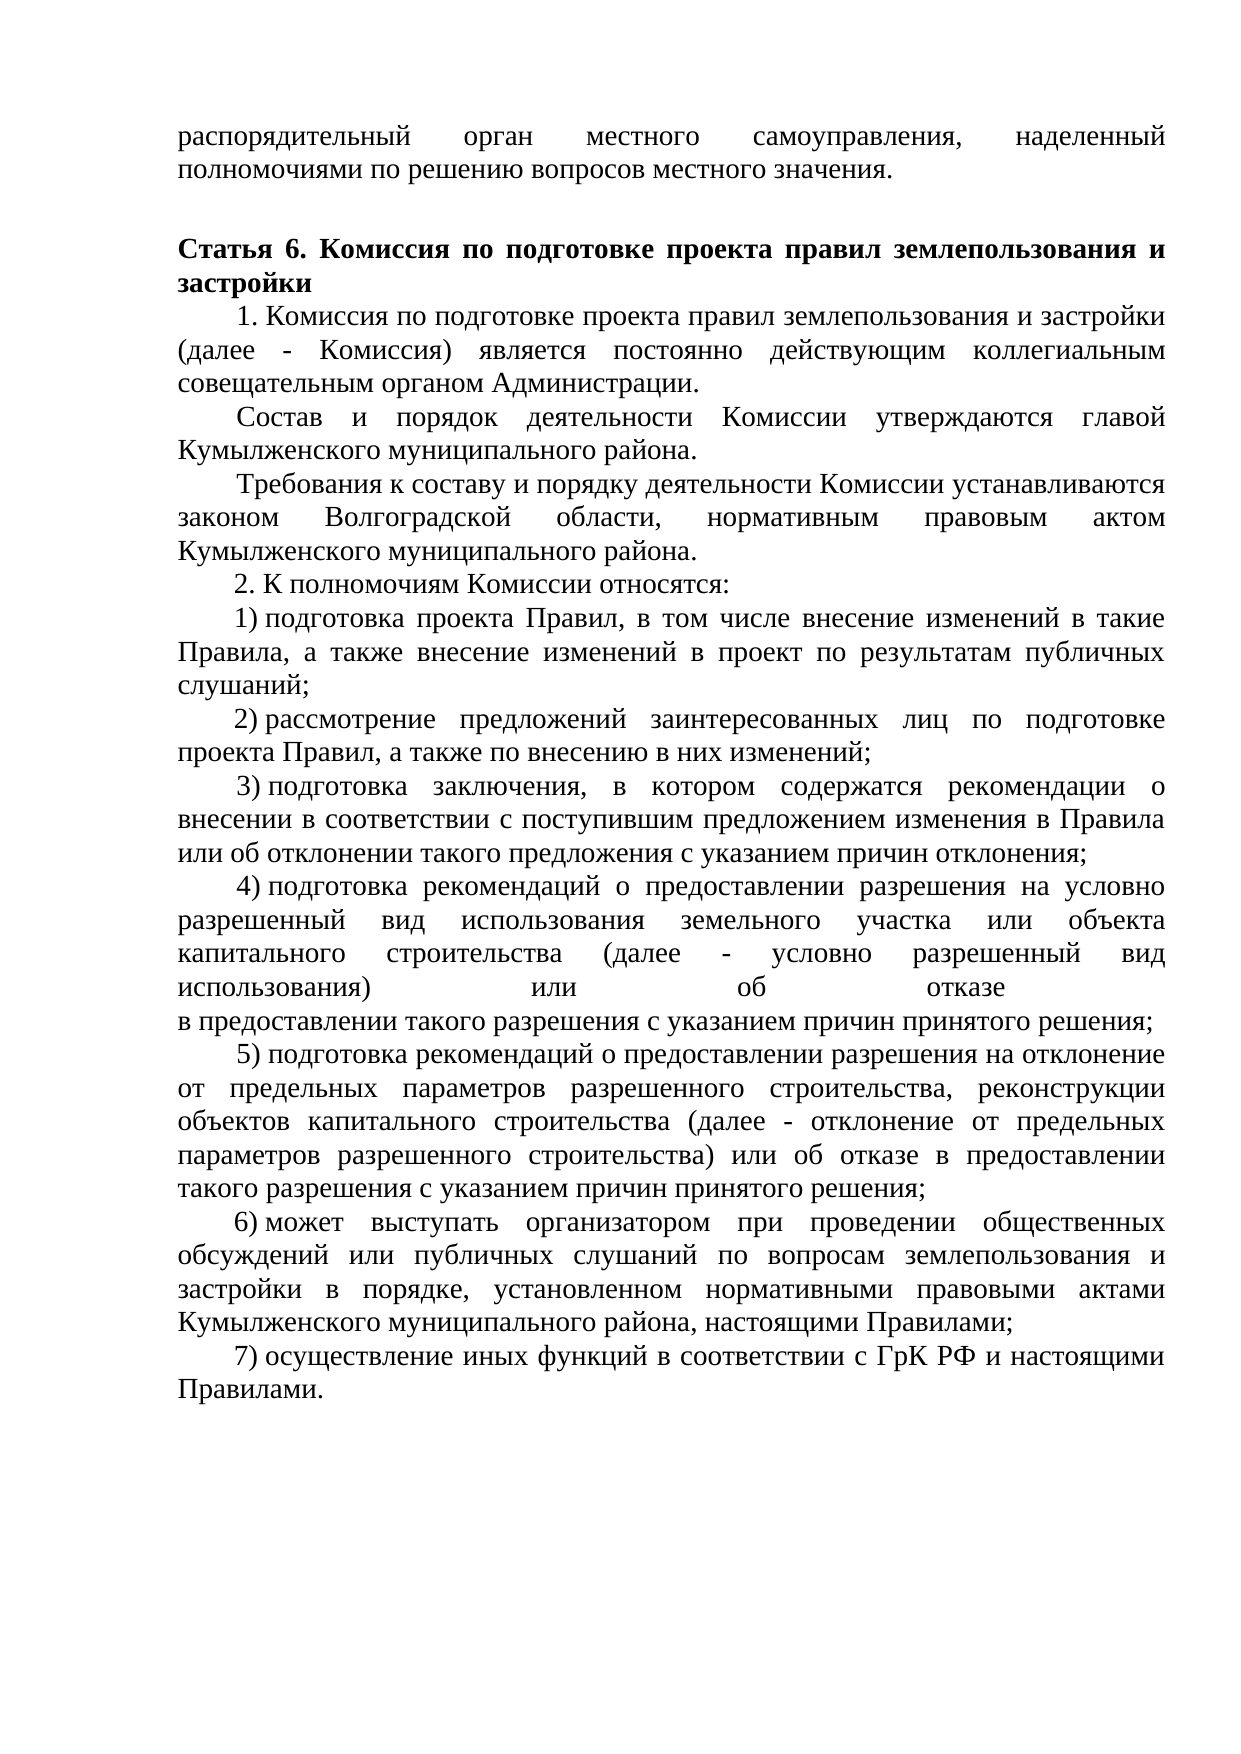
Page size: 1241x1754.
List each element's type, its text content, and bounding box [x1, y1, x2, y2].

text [177, 118, 1166, 185]
text Статья 6. Комиссия по подготовке проекта правил землепользования и застройки [177, 231, 1166, 298]
text 4) подготовка рекомендаций о предоставлении разрешения на условно разрешенный вид использования земельного участка или объекта капитального строительства (далее - условно разрешенный вид использования) или об отказе в предоставлении такого разрешения с указанием причин принятого решения; [177, 868, 1166, 1036]
text 2. К полномочиям Комиссии относятся: [177, 567, 1166, 600]
text 3) подготовка заключения, в котором содержатся рекомендации о внесении в соответствии с поступившим предложением изменения в Правила или об отклонении такого предложения с указанием причин отклонения; [177, 768, 1166, 868]
text Состав и порядок деятельности Комиссии утверждаются главой Кумылженского муниципального района. [177, 399, 1166, 466]
text 1. Комиссия по подготовке проекта правил землепользования и застройки (далее - Комиссия) является постоянно действующим коллегиальным совещательным органом Администрации. [177, 298, 1166, 399]
text 1) подготовка проекта Правил, в том числе внесение изменений в такие Правила, а также внесение изменений в проект по результатам публичных слушаний; [177, 600, 1166, 701]
text 2) рассмотрение предложений заинтересованных лиц по подготовке проекта Правил, а также по внесению в них изменений; [177, 701, 1166, 768]
text Требования к составу и порядку деятельности Комиссии устанавливаются законом Волгоградской области, нормативным правовым актом Кумылженского муниципального района. [177, 466, 1166, 567]
text 7) осуществление иных функций в соответствии с ГрК РФ и настоящими Правилами. [177, 1338, 1166, 1405]
text 6) может выступать организатором при проведении общественных обсуждений или публичных слушаний по вопросам землепользования и застройки в порядке, установленном нормативными правовыми актами Кумылженского муниципального района, настоящими Правилами; [177, 1204, 1166, 1338]
text 5) подготовка рекомендаций о предоставлении разрешения на отклонение от предельных параметров разрешенного строительства, реконструкции объектов капитального строительства (далее - отклонение от предельных параметров разрешенного строительства) или об отказе в предоставлении такого разрешения с указанием причин принятого решения; [177, 1036, 1166, 1204]
